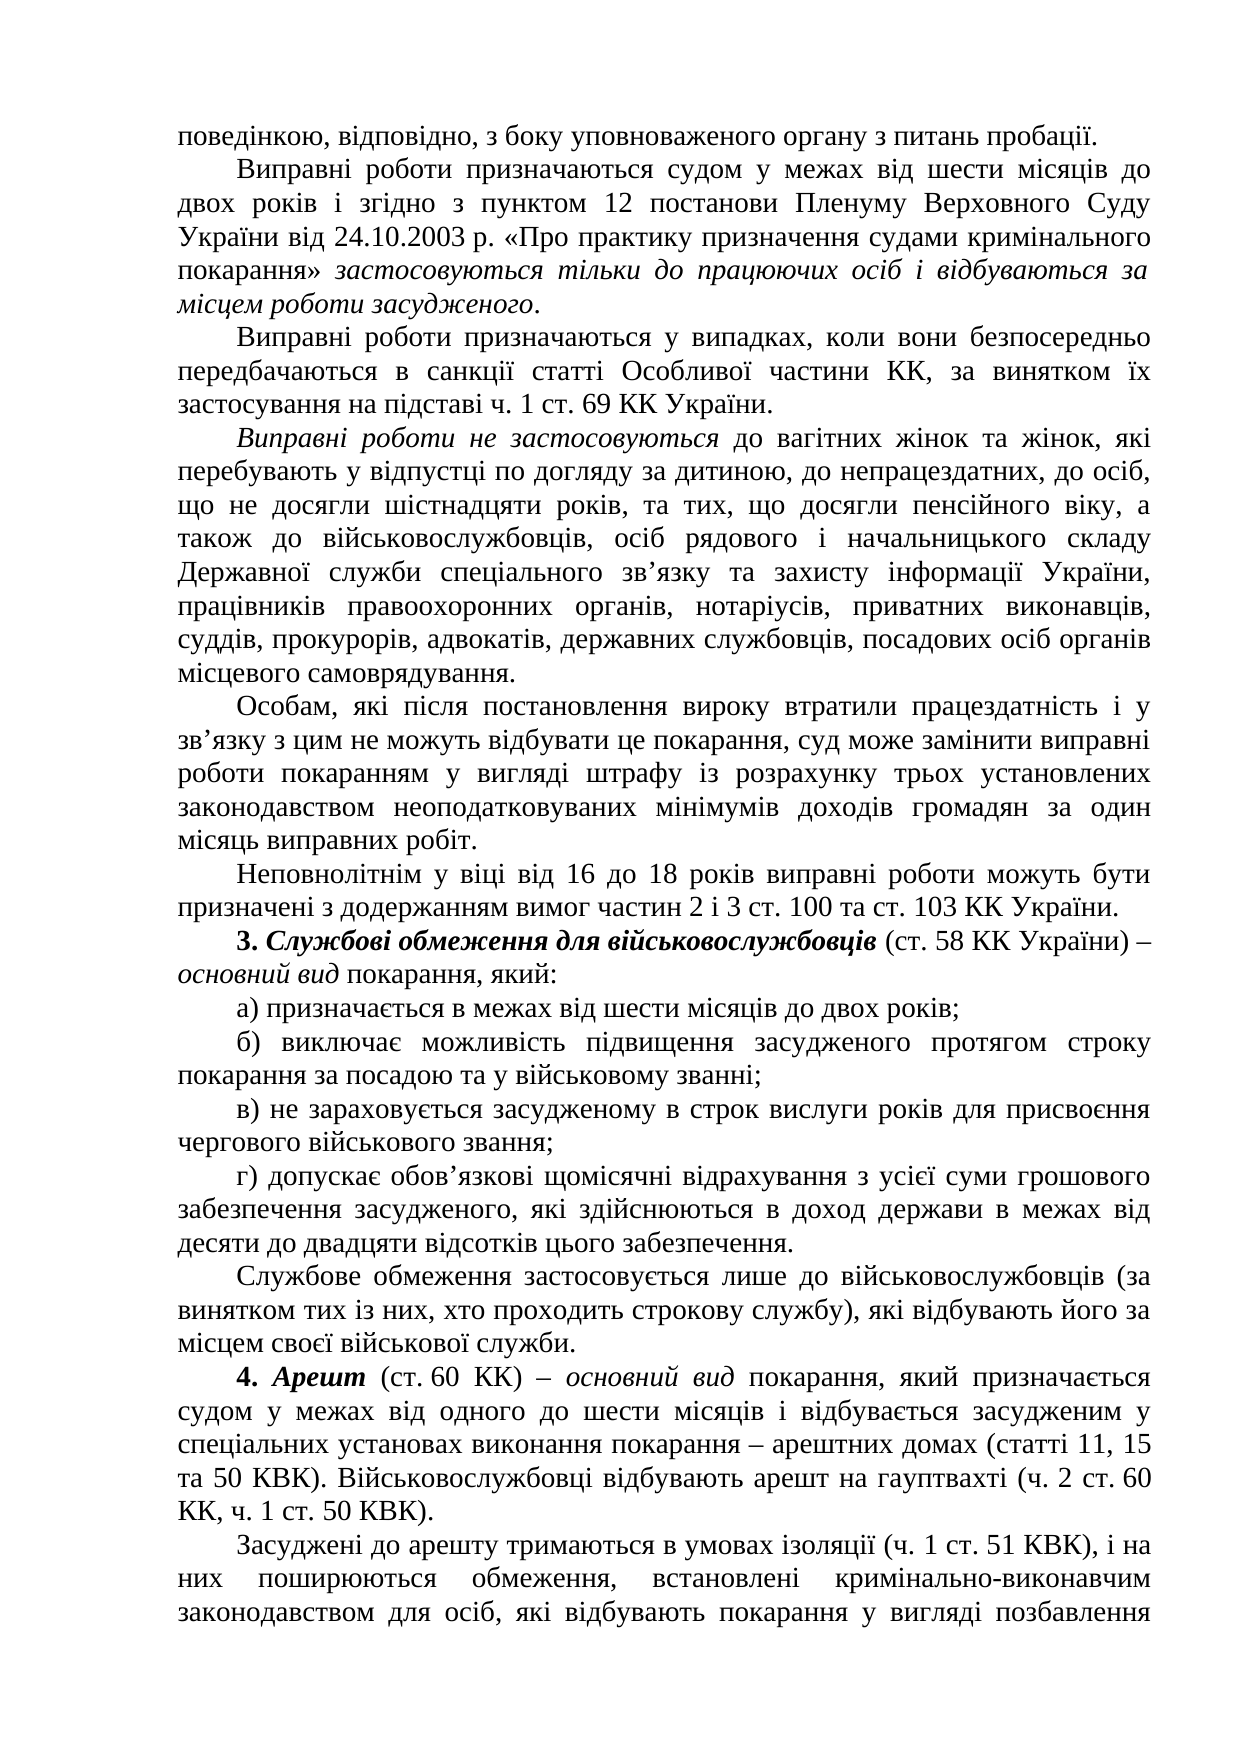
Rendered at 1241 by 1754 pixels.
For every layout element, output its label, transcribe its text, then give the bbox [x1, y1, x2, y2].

text Неповнолітнім у віці від 16 до 18 років виправні роботи можуть бути призначені з додержанням вимог частин 2 і 3 ст. 100 та ст. 103 КК України. [177, 856, 1152, 923]
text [177, 118, 1152, 152]
text Службове обмеження застосовується лише до військовослужбовців (за винятком тих із них, хто проходить строкову службу), які відбувають його за місцем своєї військової служби. [177, 1258, 1152, 1359]
text Виправні роботи призначаються судом у межах від шести місяців до двох років і згідно з пунктом 12 постанови Пленуму Верховного Суду України від 24.10.2003 р. «Про практику призначення судами кримінального покарання» застосовуються тільки до працюючих осіб і відбуваються за місцем роботи засудженого. [177, 152, 1152, 319]
text б) виключає можливість підвищення засудженого протягом строку покарання за посадою та у військовому званні; [177, 1024, 1152, 1091]
text 3. Службові обмеження для військовослужбовців (ст. 58 КК України) – основний вид покарання, який: [177, 923, 1152, 990]
text Особам, які після постановлення вироку втратили працездатність і у зв’язку з цим не можуть відбувати це покарання, суд може замінити виправні роботи покаранням у вигляді штрафу із розрахунку трьох установлених законодавством неоподатковуваних мінімумів доходів громадян за один місяць виправних робіт. [177, 688, 1152, 856]
text а) призначається в межах від шести місяців до двох років; [177, 990, 1152, 1024]
text Виправні роботи не застосовуються до вагітних жінок та жінок, які перебувають у відпустці по догляду за дитиною, до непрацездатних, до осіб, що не досягли шістнадцяти років, та тих, що досягли пенсійного віку, а також до військовослужбовців, осіб рядового і начальницького складу Державної служби спеціального зв’язку та захисту інформації України, працівників правоохоронних органів, нотаріусів, приватних виконавців, суддів, прокурорів, адвокатів, державних службовців, посадових осіб органів місцевого самоврядування. [177, 420, 1152, 688]
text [177, 1527, 1152, 1627]
text в) не зараховується засудженому в строк вислуги років для присвоєння чергового військового звання; [177, 1091, 1152, 1158]
text 4. Арешт (ст. 60 КК) – основний вид покарання, який призначається судом у межах від одного до шести місяців і відбувається засудженим у спеціальних установах виконання покарання – арештних домах (статті 11, 15 та 50 КВК). Військовослужбовці відбувають арешт на гауптвахті (ч. 2 ст. 60 КК, ч. 1 ст. 50 КВК). [177, 1359, 1152, 1527]
text Виправні роботи призначаються у випадках, коли вони безпосередньо передбачаються в санкції статті Особливої частини КК, за винятком їх застосування на підставі ч. 1 ст. 69 КК України. [177, 319, 1152, 420]
text г) допускає обов’язкові щомісячні відрахування з усієї суми грошового забезпечення засудженого, які здійснюються в доход держави в межах від десяти до двадцяти відсотків цього забезпечення. [177, 1158, 1152, 1258]
